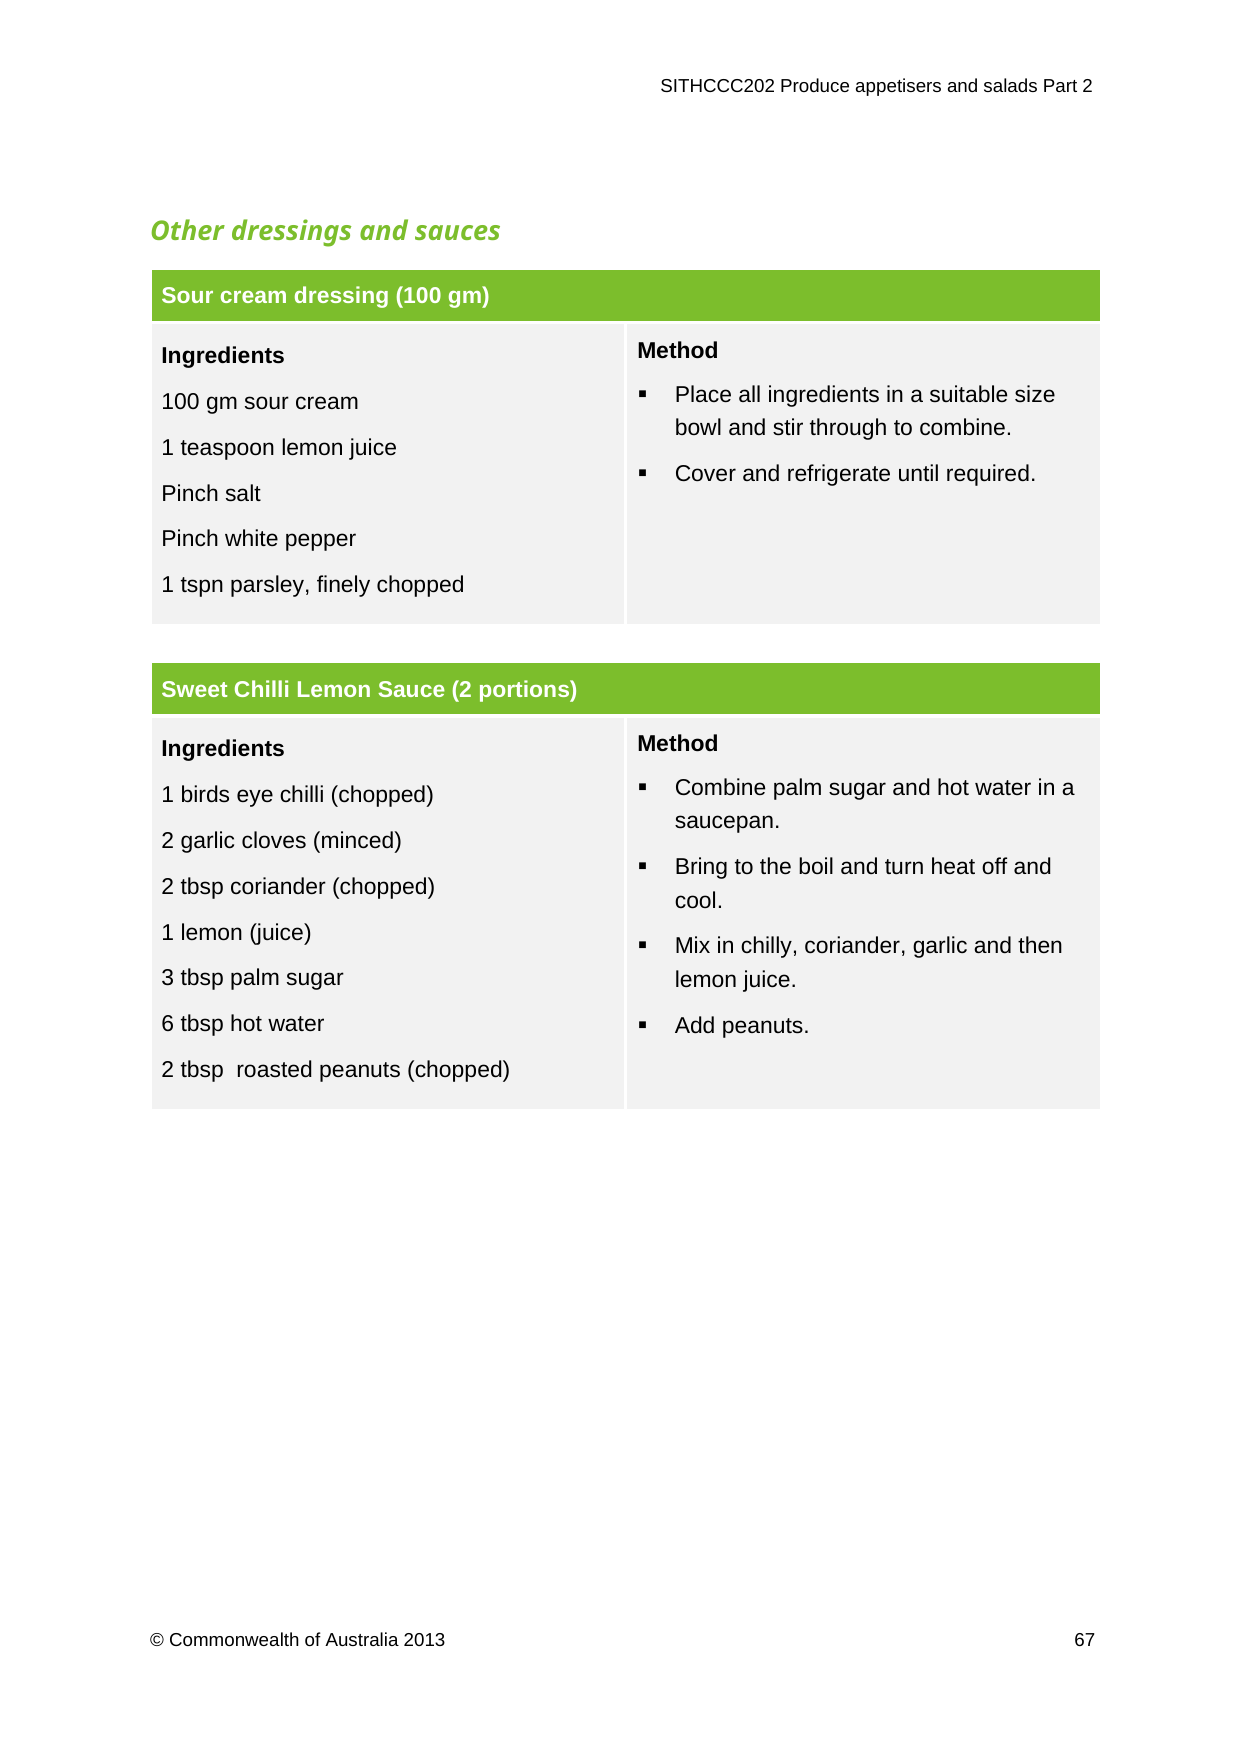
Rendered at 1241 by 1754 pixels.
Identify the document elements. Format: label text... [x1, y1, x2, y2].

text Other dressings and sauces [150, 212, 1093, 249]
table_header Sour cream dressing (100 gm) [152, 270, 1100, 321]
table_cell Ingredients 100 gm sour cream 1 teaspoon lemon juice Pinch salt Pinch white pepper 1 tspn parsley, finely chopped [152, 324, 624, 624]
table_header Sweet Chilli Lemon Sauce (2 portions) [152, 663, 1100, 714]
table_cell Method Place all ingredients in a suitable size bowl and stir through to combine. Cover and refrigerate until required. [627, 324, 1100, 624]
table_cell Method Combine palm sugar and hot water in a saucepan. Bring to the boil and turn heat off and cool. Mix in chilly, coriander, garlic and then lemon juice. Add peanuts. [627, 718, 1100, 1109]
table_cell Ingredients 1 birds eye chilli (chopped) 2 garlic cloves (minced) 2 tbsp coriander (chopped) 1 lemon (juice) 3 tbsp palm sugar 6 tbsp hot water 2 tbsp roasted peanuts (chopped) [152, 718, 624, 1109]
